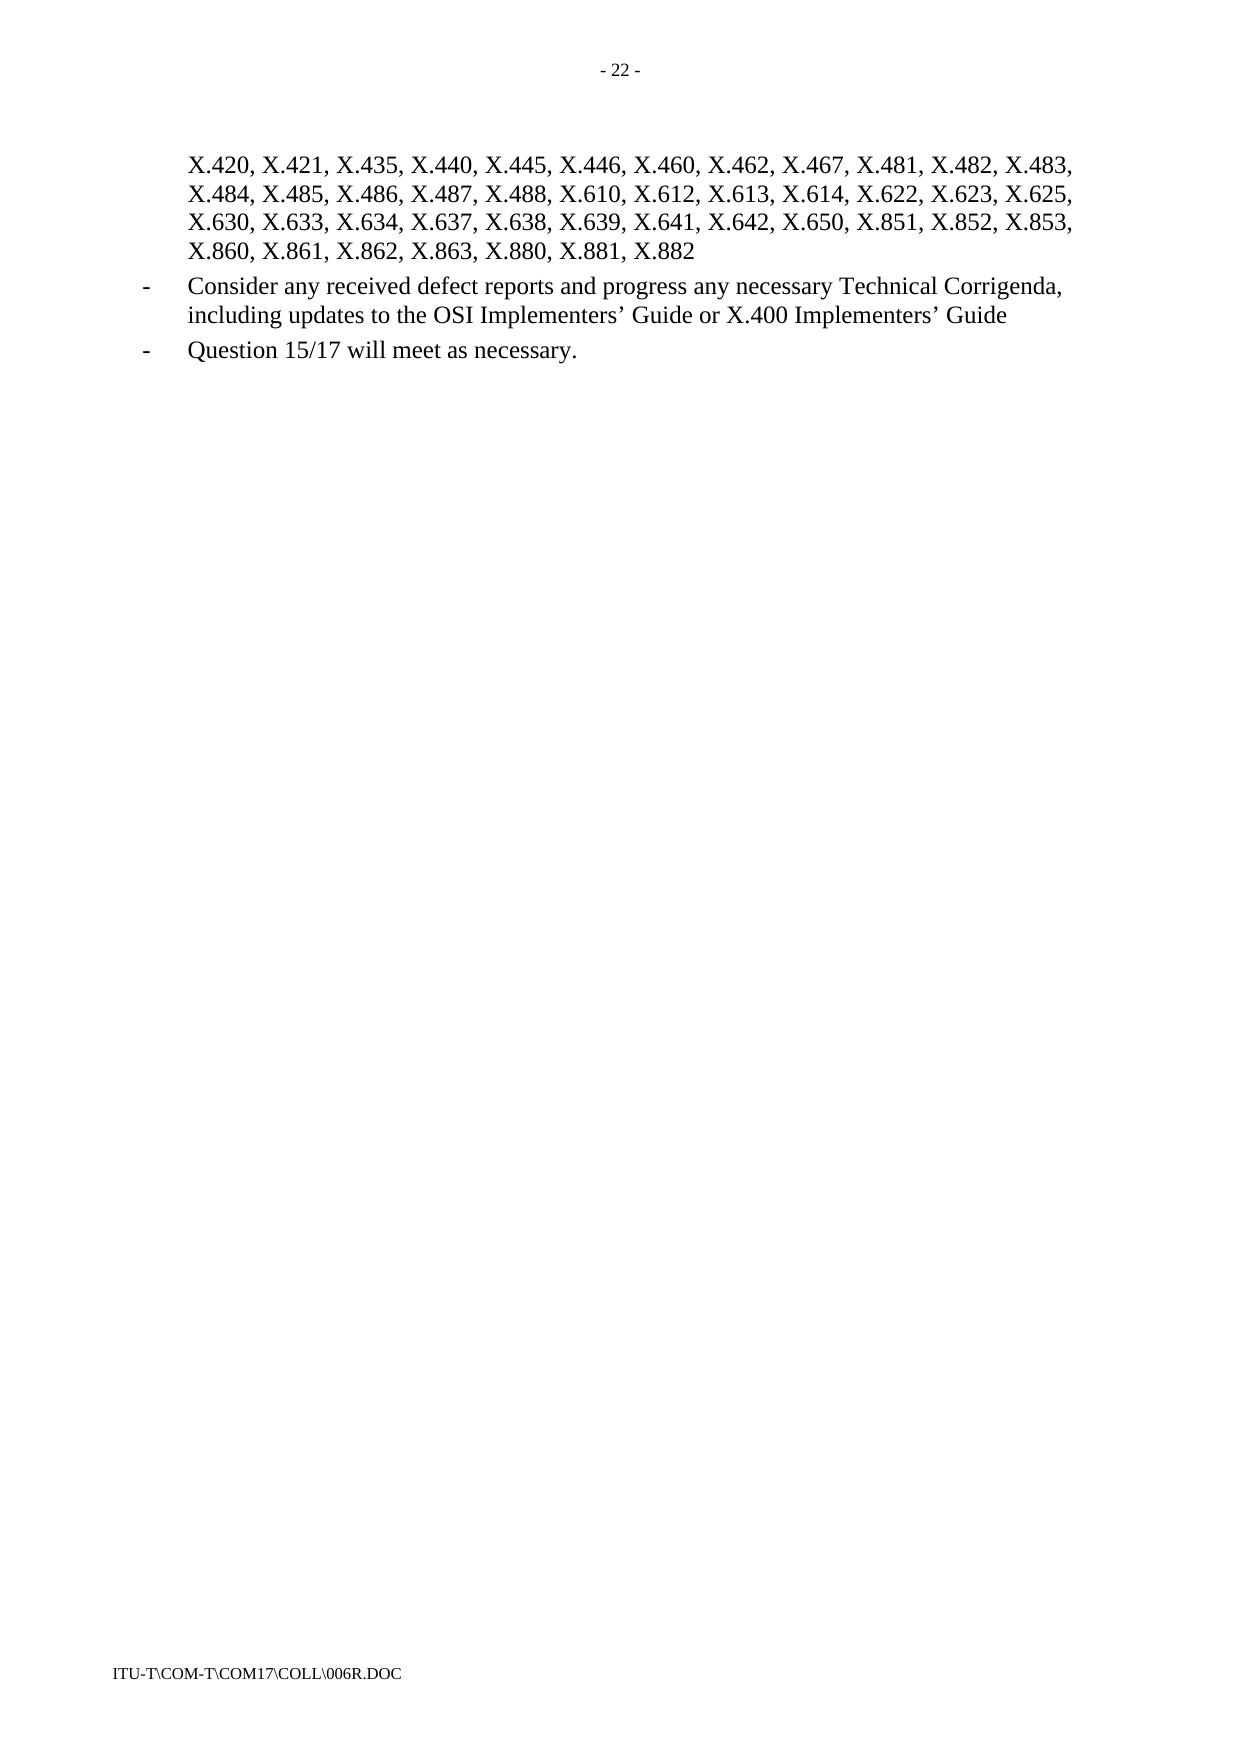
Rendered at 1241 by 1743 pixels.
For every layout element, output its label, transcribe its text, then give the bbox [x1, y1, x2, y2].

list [142, 150, 1128, 265]
list Question 15/17 will meet as necessary. [142, 335, 1128, 364]
list Consider any received defect reports and progress any necessary Technical Corrigenda, including updates to the OSI Implementers’ Guide or X.400 Implementers’ Guide [142, 271, 1128, 329]
